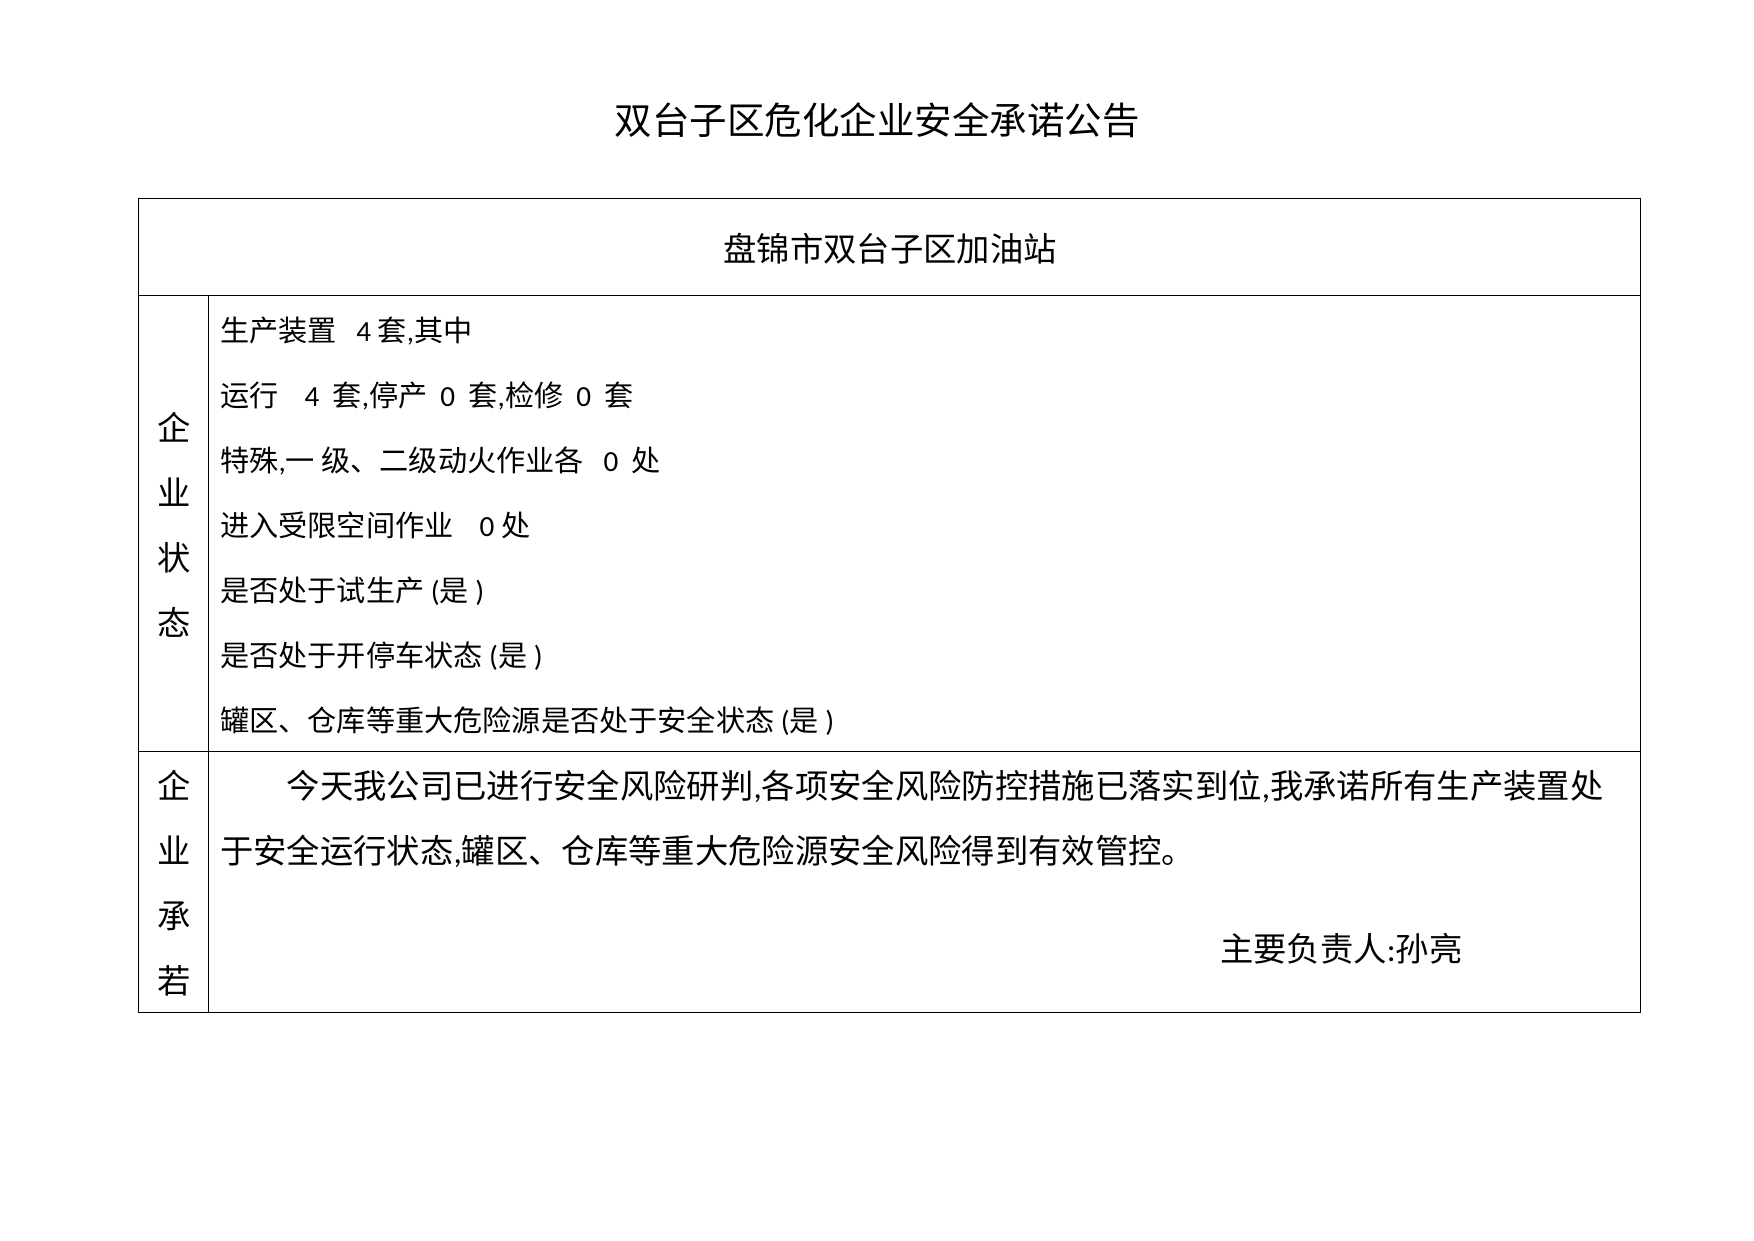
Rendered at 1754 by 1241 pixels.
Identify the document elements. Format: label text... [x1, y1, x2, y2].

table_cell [209, 752, 1640, 1012]
table_cell 企业状态 [139, 296, 208, 751]
table_cell 企业承若 [139, 752, 208, 1012]
table_cell 生产装置 4 套,其中 运行 4 套,停产 0 套,检修 0 套 特殊,一 级、二级动火作业各 0 处 进入受限空间作业 0 处 是否处于试生产 (是 ) 是否处于开停车状态 (是 ) 罐区、仓库等重大危险源是否处于安全状态 (是 ) [209, 296, 1640, 751]
table_cell 盘锦市双台子区加油站 [139, 199, 1640, 295]
